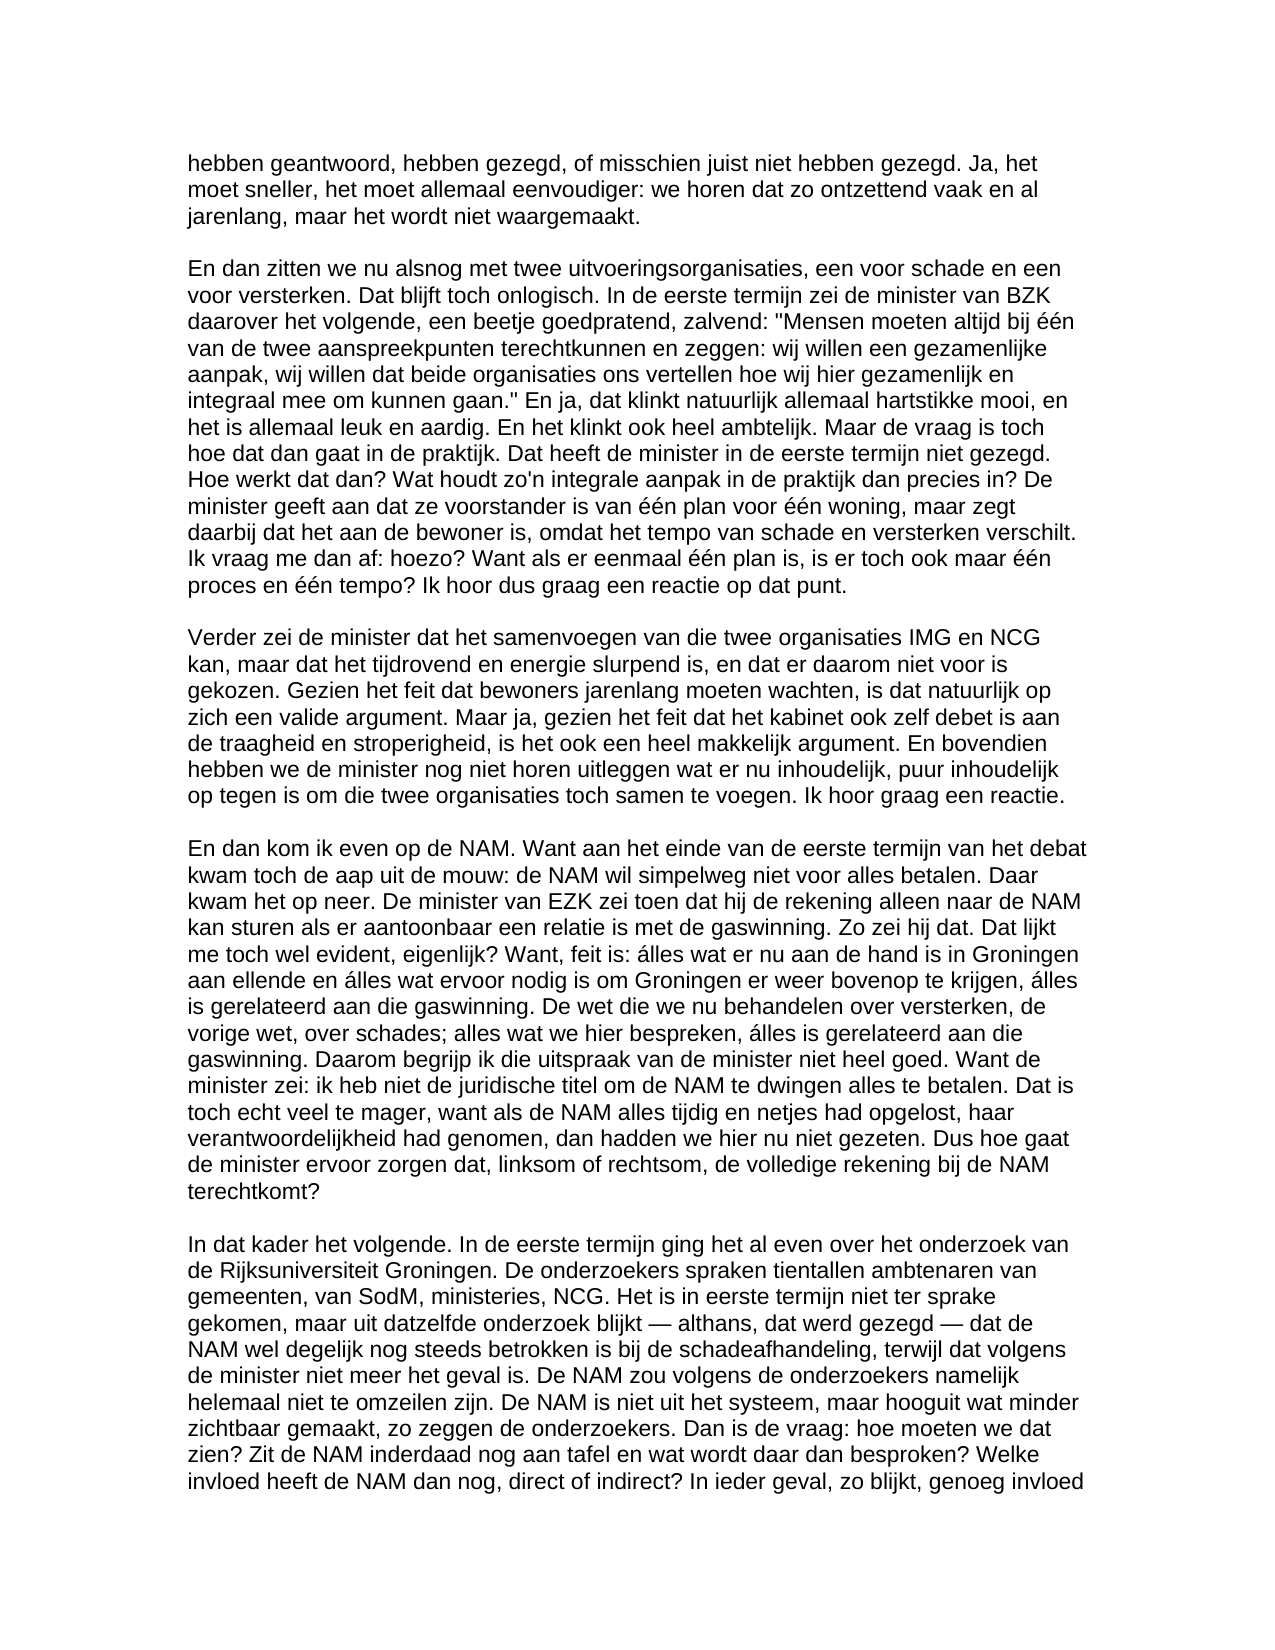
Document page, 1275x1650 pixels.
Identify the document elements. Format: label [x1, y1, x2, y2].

text [187, 150, 1087, 1494]
